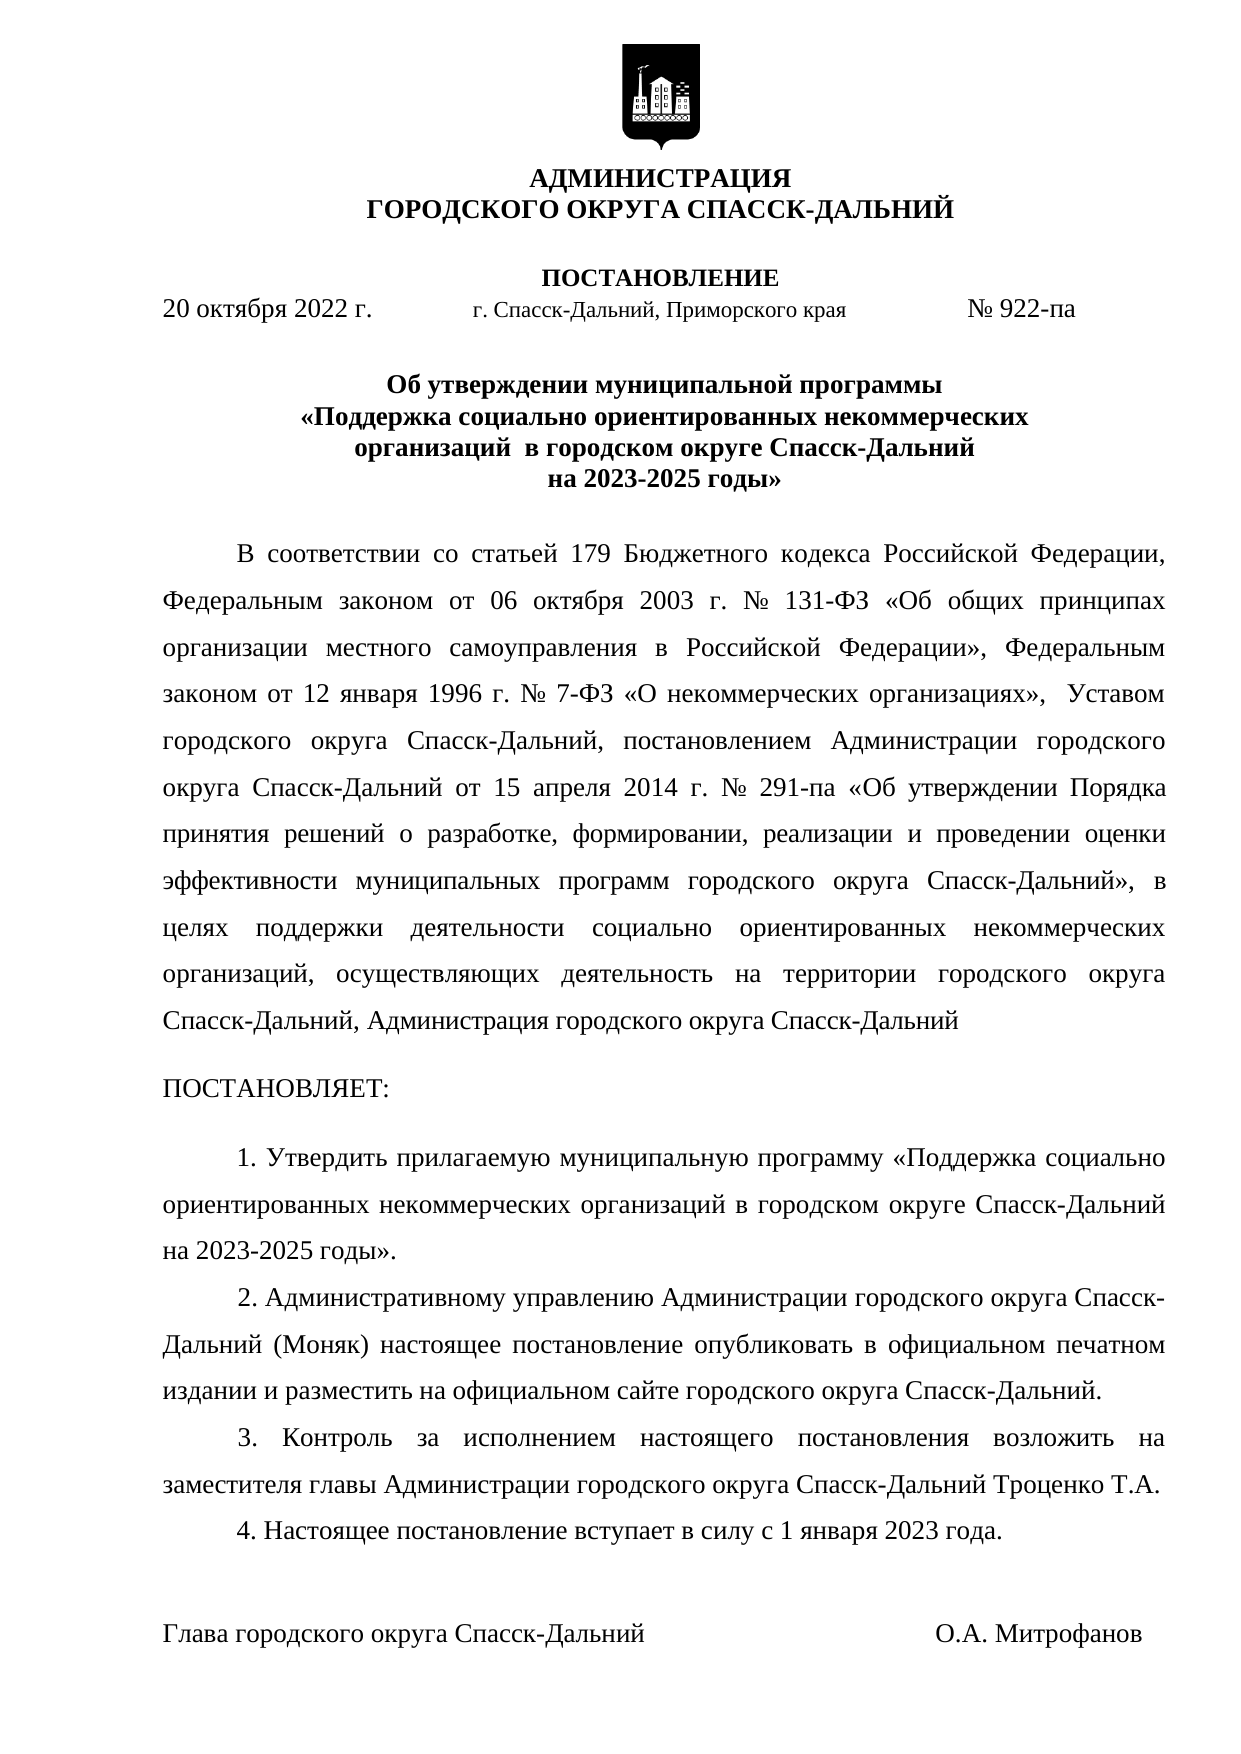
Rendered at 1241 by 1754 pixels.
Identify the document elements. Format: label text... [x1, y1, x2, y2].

text 20 октября 2022 г. г. Спасск-Дальний, Приморского края № 922-па [162, 292, 1158, 323]
text 1. Утвердить прилагаемую муниципальную программу «Поддержка социально ориентированных некоммерческих организаций в городском округе Спасск-Дальний на 2023-2025 годы». [162, 1141, 1167, 1266]
text 4. Настоящее постановление вступает в силу с 1 января 2023 года. [162, 1514, 1167, 1546]
text 2. Административному управлению Администрации городского округа Спасск-Дальний (Моняк) настоящее постановление опубликовать в официальном печатном издании и разместить на официальном сайте городского округа Спасск-Дальний. [162, 1281, 1167, 1406]
subtitle ГОРОДСКОГО ОКРУГА СПАССК-ДАЛЬНИЙ [162, 193, 1158, 224]
text В соответствии со статьей 179 Бюджетного кодекса Российской Федерации, Федеральным законом от 06 октября 2003 г. № 131-ФЗ «Об общих принципах организации местного самоуправления в Российской Федерации», Федеральным законом от 12 января 1996 г. № 7-ФЗ «О некоммерческих организациях», Уставом городского округа Спасск-Дальний, постановлением Администрации городского округа Спасск-Дальний от 15 апреля 2014 г. № 291-па «Об утверждении Порядка принятия решений о разработке, формировании, реализации и проведении оценки эффективности муниципальных программ городского округа Спасск-Дальний», в целях поддержки деятельности социально ориентированных некоммерческих организаций, осуществляющих деятельность на территории городского округа Спасск-Дальний, Администрация городского округа Спасск-Дальний [162, 537, 1167, 1035]
subtitle ПОСТАНОВЛЕНИЕ [162, 263, 1158, 292]
text Об утверждении муниципальной программы [162, 368, 1167, 400]
subtitle АДМИНИСТРАЦИЯ [162, 162, 1158, 193]
picture [622, 44, 700, 148]
text ПОСТАНОВЛЯЕТ: [162, 1072, 1167, 1104]
text организаций в городском округе Спасск-Дальний [162, 431, 1167, 462]
text «Поддержка социально ориентированных некоммерческих [162, 400, 1167, 431]
text Глава городского округа Спасск-Дальний О.А. Митрофанов [133, 1618, 1181, 1649]
text 3. Контроль за исполнением настоящего постановления возложить на заместителя главы Администрации городского округа Спасск-Дальний Троценко Т.А. [162, 1421, 1167, 1499]
text на 2023-2025 годы» [162, 462, 1167, 493]
